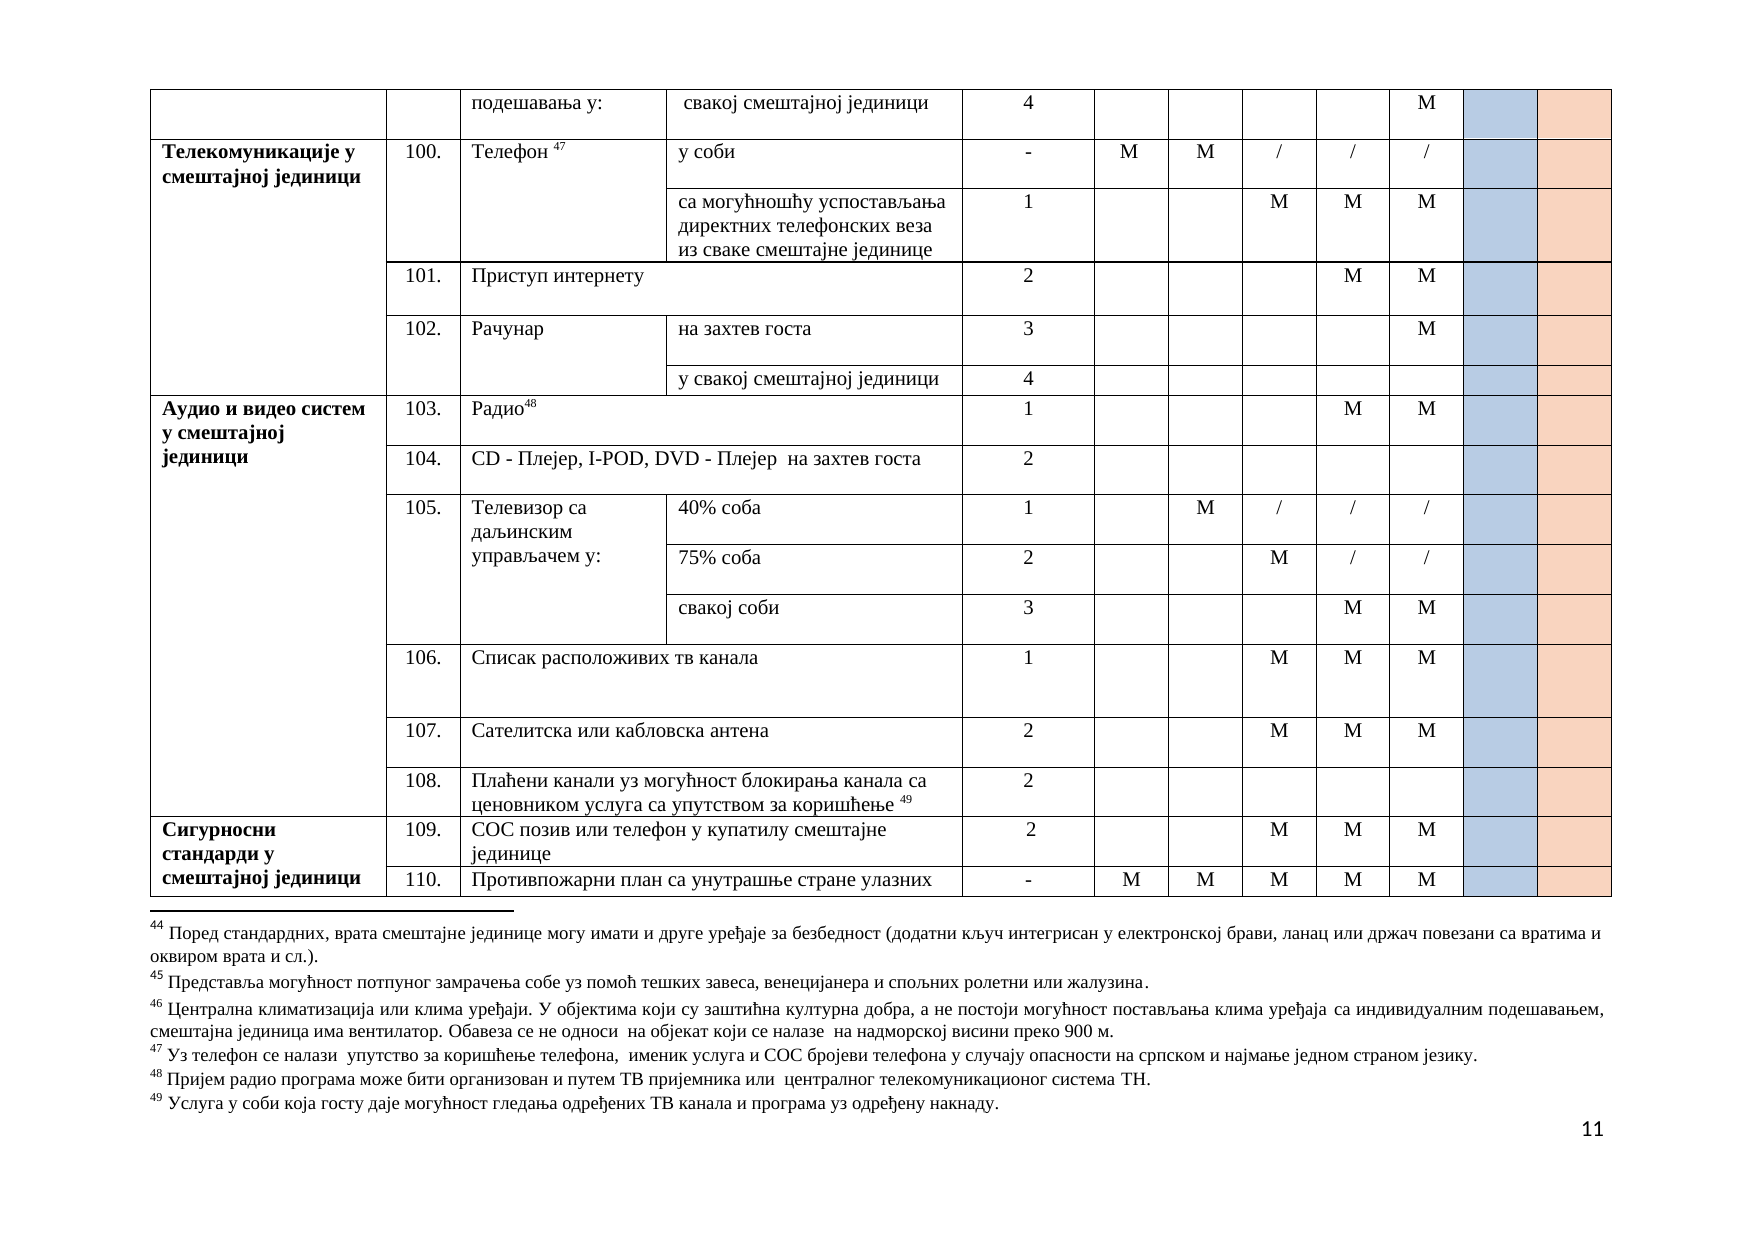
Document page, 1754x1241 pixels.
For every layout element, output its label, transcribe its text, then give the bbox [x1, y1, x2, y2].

table_cell 3 [963, 595, 1094, 644]
table_cell М [1390, 817, 1463, 866]
table_cell М [1095, 140, 1168, 188]
table_cell / [1317, 140, 1389, 188]
table_cell 108. [387, 768, 460, 816]
table_cell 75% соба [667, 545, 962, 594]
table_cell М [1169, 140, 1242, 188]
table_cell М [1317, 595, 1389, 644]
table_cell М [1317, 645, 1389, 717]
table_cell 102. [387, 316, 460, 395]
table_cell М [1317, 263, 1389, 315]
table_cell М [1169, 867, 1242, 896]
table_cell [1169, 316, 1242, 365]
table_cell [1169, 396, 1242, 445]
table_cell - [963, 140, 1094, 188]
table_cell свакој смештајној јединици [667, 90, 962, 138]
table_cell [1317, 446, 1389, 494]
table_cell М [1390, 396, 1463, 445]
table_cell 103. [387, 396, 460, 445]
table_cell [1169, 189, 1242, 261]
table_cell [1095, 645, 1168, 717]
table_cell [1243, 595, 1316, 644]
table_cell [1169, 645, 1242, 717]
table_cell 40% соба [667, 495, 962, 544]
table_cell [1243, 316, 1316, 365]
table_cell М [1243, 645, 1316, 717]
table_cell M [1390, 90, 1463, 138]
table_cell Телевизор са даљинским управљачем у: [461, 495, 666, 644]
table_cell [1095, 316, 1168, 365]
table_cell Списак расположивих тв канала [461, 645, 962, 717]
table_cell 104. [387, 446, 460, 494]
table_cell [1095, 263, 1168, 315]
table_cell Рачунар [461, 316, 666, 395]
table_cell М [1390, 595, 1463, 644]
table_cell М [1390, 263, 1463, 315]
table_cell [1390, 446, 1463, 494]
table_cell [1538, 545, 1611, 594]
table_cell [1464, 366, 1537, 395]
table_cell [1169, 90, 1242, 138]
table_cell СОС позив или телефон у купатилу смештајне јединице [461, 817, 962, 866]
table_cell [1095, 817, 1168, 866]
table_cell [1538, 718, 1611, 767]
table_cell [1538, 645, 1611, 717]
table_cell М [1169, 495, 1242, 544]
table_cell М [1243, 189, 1316, 261]
table_cell [1095, 446, 1168, 494]
table_cell М [1317, 817, 1389, 866]
table_cell са могућношћу успостављања директних телефонских веза из сваке смештајне јединице [667, 189, 962, 261]
table_cell 2 [963, 768, 1094, 816]
table_cell 105. [387, 495, 460, 644]
table_cell / [1390, 495, 1463, 544]
table_cell 4 [963, 366, 1094, 395]
table_cell [1390, 768, 1463, 816]
table_cell [1464, 595, 1537, 644]
table_cell [1538, 768, 1611, 816]
table_cell 109. [387, 817, 460, 866]
table_cell [1095, 495, 1168, 544]
table_cell [1538, 396, 1611, 445]
table_cell [1243, 396, 1316, 445]
table_cell 1 [963, 396, 1094, 445]
table_cell [1095, 396, 1168, 445]
table_cell [1243, 768, 1316, 816]
table_cell [1464, 396, 1537, 445]
table_cell 106. [387, 645, 460, 717]
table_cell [461, 867, 962, 896]
table_cell [1464, 718, 1537, 767]
table_cell [1538, 189, 1611, 261]
table_cell [1464, 446, 1537, 494]
table_cell 101. [387, 263, 460, 315]
table_cell / [1243, 140, 1316, 188]
table_cell - [963, 867, 1094, 896]
table_cell 2 [963, 718, 1094, 767]
table_cell [1169, 545, 1242, 594]
table_cell М [1243, 718, 1316, 767]
table_cell 2 [963, 263, 1094, 315]
table_cell [1464, 189, 1537, 261]
table_cell / [1243, 495, 1316, 544]
table_cell [1464, 867, 1537, 896]
table_cell 4 [963, 90, 1094, 138]
table_cell [1095, 90, 1168, 138]
table_cell свакој соби [667, 595, 962, 644]
table_cell [1095, 768, 1168, 816]
table_cell / [1317, 545, 1389, 594]
table_cell [1243, 446, 1316, 494]
table_cell у свакој смештајној јединици [667, 366, 962, 395]
table_cell [1538, 495, 1611, 544]
table_cell Сигурносни стандарди у смештајној јединици [151, 817, 386, 896]
table_cell на захтев госта [667, 316, 962, 365]
table_cell М [1390, 645, 1463, 717]
table_cell М [1243, 817, 1316, 866]
table_cell / [1390, 140, 1463, 188]
table_cell 110. [387, 867, 460, 896]
table_cell [1464, 263, 1537, 315]
table_cell [1095, 718, 1168, 767]
table_cell [1169, 768, 1242, 816]
table_cell М [1317, 718, 1389, 767]
table_cell М [1317, 867, 1389, 896]
table_cell / [1390, 545, 1463, 594]
table_cell [1538, 366, 1611, 395]
table_cell [1317, 90, 1389, 138]
table_cell [1169, 366, 1242, 395]
table_cell [1464, 495, 1537, 544]
table_cell [1243, 366, 1316, 395]
table_cell [1169, 817, 1242, 866]
table_cell [1169, 718, 1242, 767]
table_cell Приступ интернету [461, 263, 962, 315]
table_cell 2 [963, 545, 1094, 594]
table_cell 1 [963, 645, 1094, 717]
table_cell [1317, 316, 1389, 365]
table_cell [1169, 595, 1242, 644]
table_cell М [1243, 545, 1316, 594]
table_cell CD - Плејер, I-POD, DVD - Плејер на захтев госта [461, 446, 962, 494]
table_cell [1464, 316, 1537, 365]
table_cell [1464, 90, 1537, 138]
table_cell Аудио и видео систем у смештајној јединици [151, 396, 386, 816]
table_cell М [1390, 189, 1463, 261]
table_cell [1538, 140, 1611, 188]
table_cell [1390, 366, 1463, 395]
table_cell Телекомуникације у смештајној јединици [151, 140, 386, 395]
table_cell [1538, 817, 1611, 866]
table_cell [1464, 140, 1537, 188]
table_cell [1538, 263, 1611, 315]
table_cell [1317, 366, 1389, 395]
table_cell [1095, 189, 1168, 261]
table_cell 2 [963, 446, 1094, 494]
table_cell [1464, 817, 1537, 866]
table_cell 1 [963, 189, 1094, 261]
table_cell [1464, 645, 1537, 717]
table_cell Сателитска или кабловска антена [461, 718, 962, 767]
table_cell М [1317, 189, 1389, 261]
table_cell [1538, 446, 1611, 494]
table_cell [1095, 366, 1168, 395]
table_cell Телефон [461, 140, 666, 261]
table_cell [1095, 545, 1168, 594]
table_cell 3 [963, 316, 1094, 365]
table_cell [1243, 90, 1316, 138]
table_cell М [1243, 867, 1316, 896]
table_cell [1317, 768, 1389, 816]
table_cell [1169, 446, 1242, 494]
table_cell [1464, 545, 1537, 594]
table_cell / [1317, 495, 1389, 544]
table_cell 107. [387, 718, 460, 767]
table_cell М [1390, 316, 1463, 365]
table_cell [1538, 595, 1611, 644]
table_cell [1538, 316, 1611, 365]
table_cell М [1095, 867, 1168, 896]
table_cell [1169, 263, 1242, 315]
table_cell [1464, 768, 1537, 816]
table_cell [1538, 90, 1611, 138]
table_cell М [1390, 718, 1463, 767]
table_cell 2 [963, 817, 1094, 866]
table_cell 1 [963, 495, 1094, 544]
table_cell Плаћени канали уз могућност блокирања канала са ценовником услуга са упутством за коришћење [461, 768, 962, 816]
table_cell [1538, 867, 1611, 896]
table_cell [1095, 595, 1168, 644]
table_cell М [1317, 396, 1389, 445]
table_cell Радио [461, 396, 962, 445]
table_cell М [1390, 867, 1463, 896]
table_cell у соби [667, 140, 962, 188]
table_cell 100. [387, 140, 460, 261]
table_cell [1243, 263, 1316, 315]
